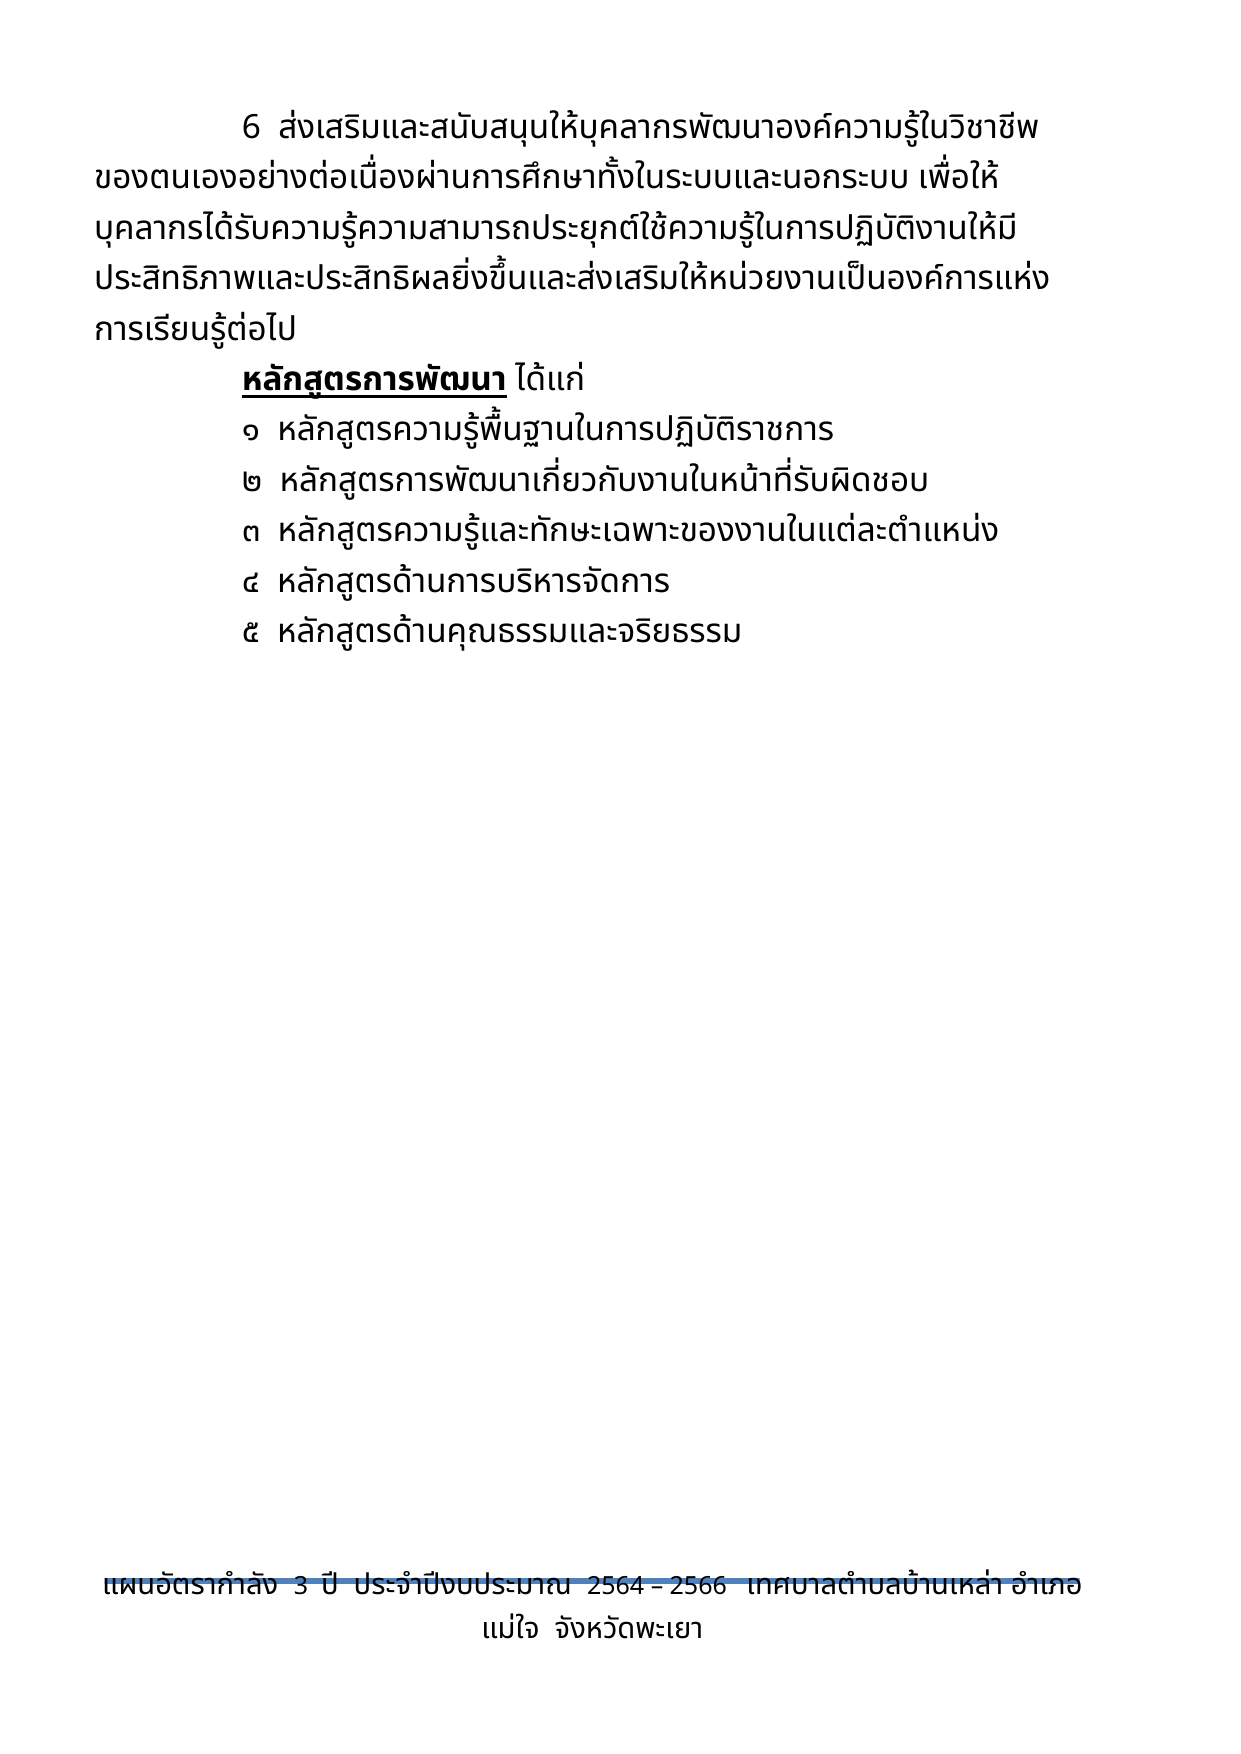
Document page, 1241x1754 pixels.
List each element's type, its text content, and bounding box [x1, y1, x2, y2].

text หลักสูตรการพัฒนา ได้แก่ [94, 355, 1090, 405]
text 6 ส่งเสริมและสนับสนุนให้บุคลากรพัฒนาองค์ความรู้ในวิชาชีพของตนเองอย่างต่อเนื่องผ่านการศึกษาทั้งในระบบและนอกระบบ เพื่อให้บุคลากรได้รับความรู้ความสามารถประยุกต์ใช้ความรู้ในการปฏิบัติงานให้มีประสิทธิภาพและประสิทธิผลยิ่งขึ้นและส่งเสริมให้หน่วยงานเป็นองค์การแห่งการเรียนรู้ต่อไป [94, 103, 1090, 355]
text ๔ หลักสูตรด้านการบริหารจัดการ [94, 557, 1090, 607]
text ๓ หลักสูตรความรู้และทักษะเฉพาะของงานในแต่ละตำแหน่ง [94, 506, 1090, 557]
text ๕ หลักสูตรด้านคุณธรรมและจริยธรรม [94, 607, 1090, 657]
text ๑ หลักสูตรความรู้พื้นฐานในการปฏิบัติราชการ [94, 405, 1090, 456]
text ๒ หลักสูตรการพัฒนาเกี่ยวกับงานในหน้าที่รับผิดชอบ [94, 456, 1090, 506]
